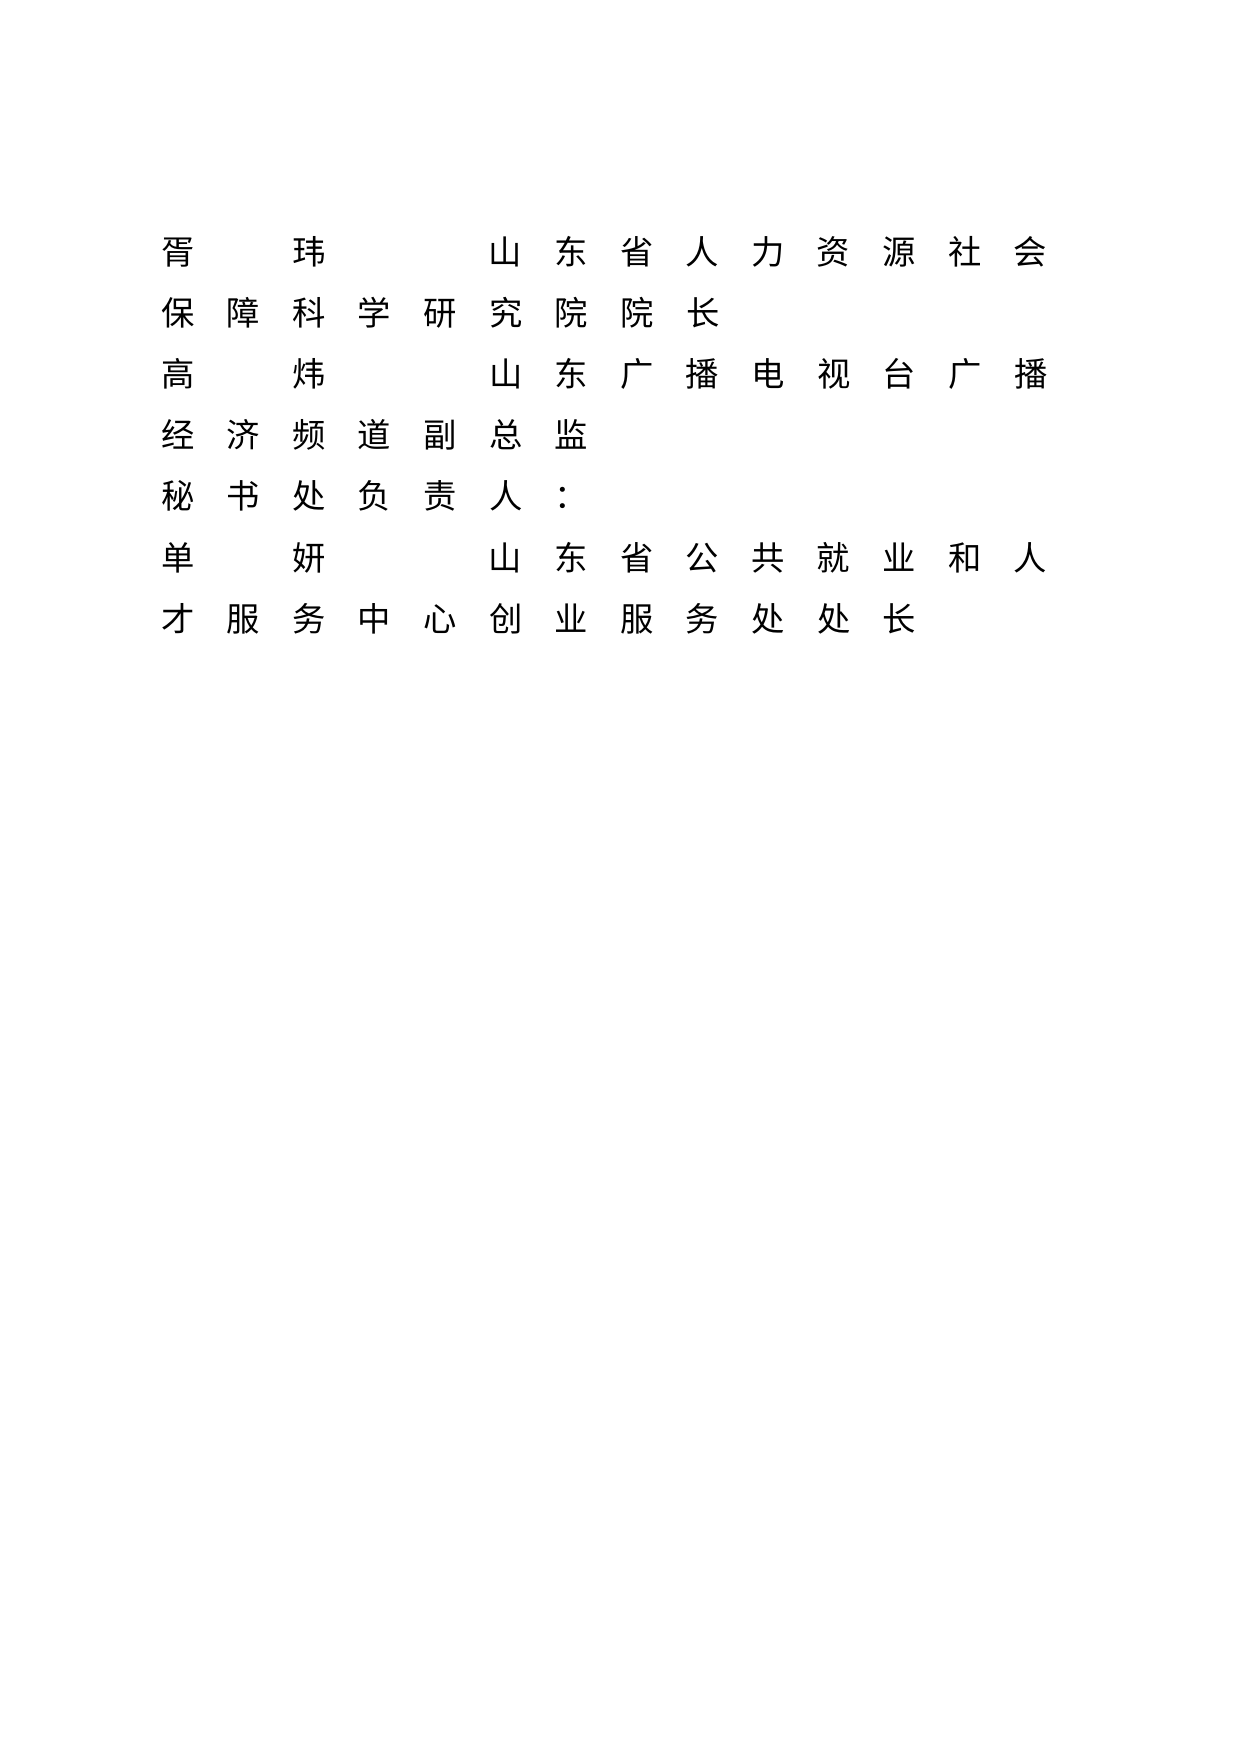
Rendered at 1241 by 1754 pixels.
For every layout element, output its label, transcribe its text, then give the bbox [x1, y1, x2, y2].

text 高 炜 山东广播电视台广播经济频道副总监 [161, 341, 1079, 464]
text 胥 玮 山东省人力资源社会保障科学研究院院长 [161, 219, 1079, 341]
text 秘书处负责人： [161, 464, 1079, 525]
text 单 妍 山东省公共就业和人才服务中心创业服务处处长 [161, 525, 1079, 647]
